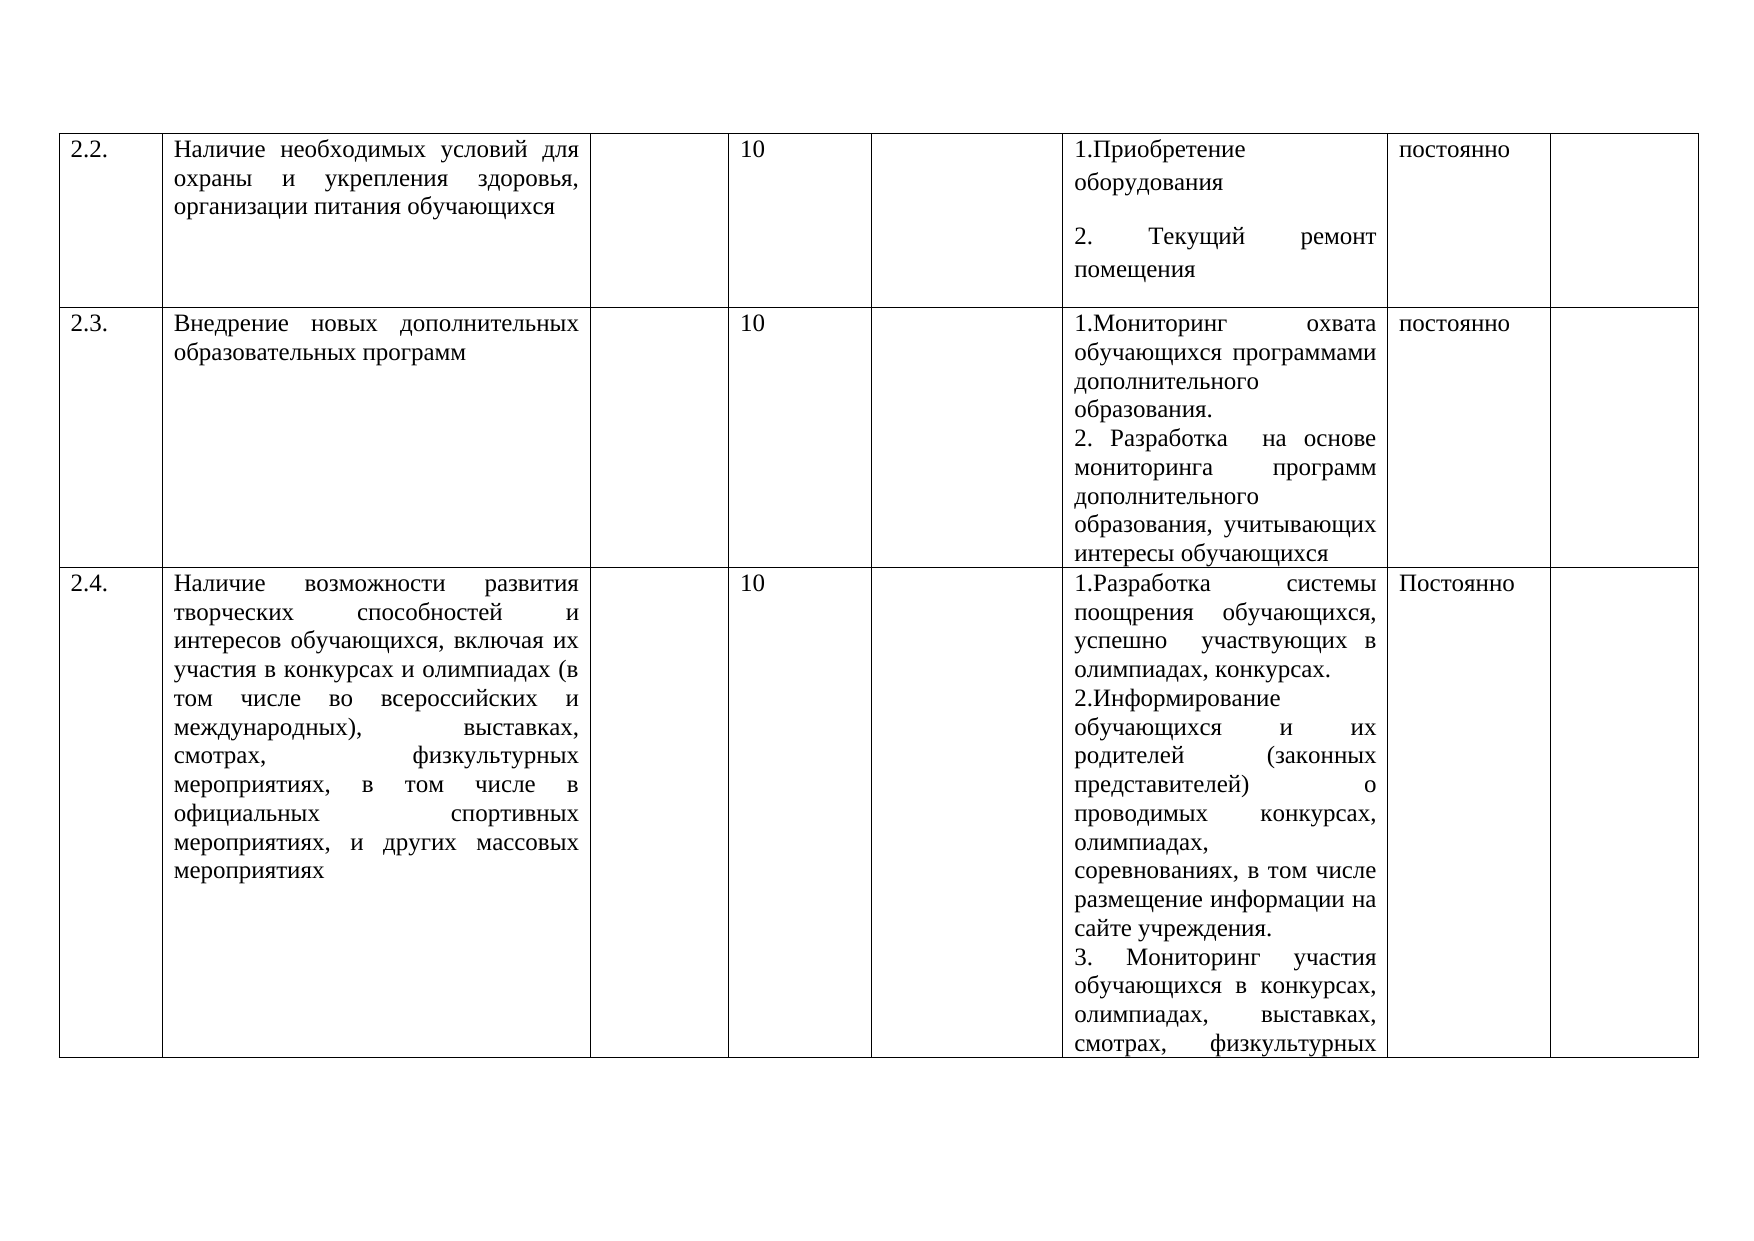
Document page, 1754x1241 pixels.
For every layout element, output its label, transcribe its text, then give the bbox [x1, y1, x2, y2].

table_cell 10 [729, 134, 871, 307]
table_cell [1551, 568, 1698, 1057]
table_cell [1551, 308, 1698, 567]
table_cell [1551, 134, 1698, 307]
table_cell Наличие необходимых условий для охраны и укрепления здоровья, организации питания обучающихся [163, 134, 590, 307]
table_cell 2.4. [60, 568, 162, 1057]
table_cell Постоянно [1388, 568, 1550, 1057]
table_cell Внедрение новых дополнительных образовательных программ [163, 308, 590, 567]
table_cell [872, 308, 1062, 567]
table_cell постоянно [1388, 308, 1550, 567]
table_cell постоянно [1388, 134, 1550, 307]
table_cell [1063, 568, 1387, 1057]
table_cell 2.2. [60, 134, 162, 307]
table_cell [872, 568, 1062, 1057]
table_cell 10 [729, 568, 871, 1057]
table_cell [591, 568, 728, 1057]
table_cell 1.Приобретение оборудования 2. Текущий ремонт помещения [1063, 134, 1387, 307]
table_cell 2.3. [60, 308, 162, 567]
table_cell [591, 134, 728, 307]
table_cell [591, 308, 728, 567]
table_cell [163, 568, 590, 1057]
table_cell [872, 134, 1062, 307]
table_cell 1.Мониторинг охвата обучающихся программами дополнительного образования. 2. Разработка на основе мониторинга программ дополнительного образования, учитывающих интересы обучающихся [1063, 308, 1387, 567]
table_cell 10 [729, 308, 871, 567]
